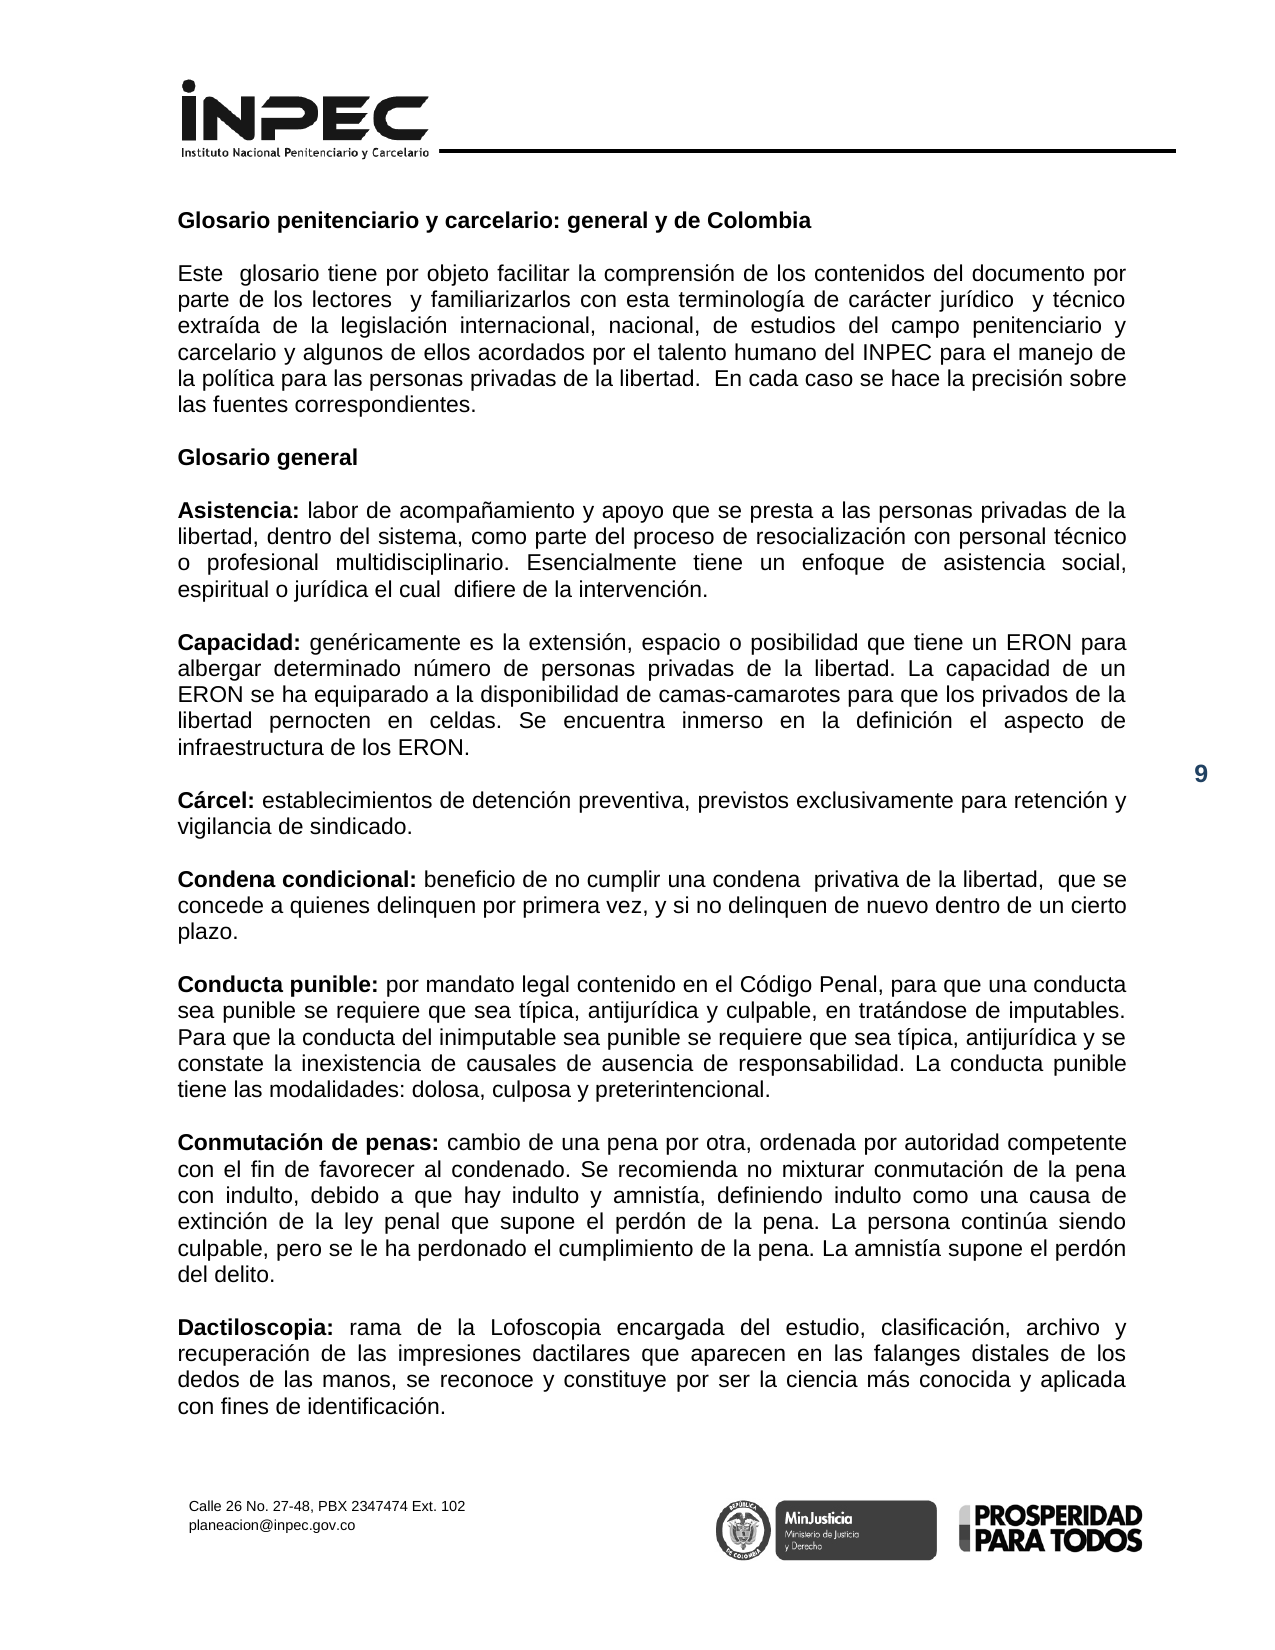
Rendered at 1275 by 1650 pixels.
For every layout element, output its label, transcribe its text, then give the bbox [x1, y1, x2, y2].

text Cárcel: establecimientos de detención preventiva, previstos exclusivamente para retención y vigilancia de sindicado. [177, 787, 1127, 839]
text Condena condicional: beneficio de no cumplir una condena privativa de la libertad, que se concede a quienes delinquen por primera vez, y si no delinquen de nuevo dentro de un cierto plazo. [177, 866, 1127, 945]
picture [177, 73, 440, 163]
text Conducta punible: por mandato legal contenido en el Código Penal, para que una conducta sea punible se requiere que sea típica, antijurídica y culpable, en tratándose de imputables. Para que la conducta del inimputable sea punible se requiere que sea típica, antijurídica y se constate la inexistencia de causales de ausencia de responsabilidad. La conducta punible tiene las modalidades: dolosa, culposa y preterintencional. [177, 971, 1127, 1103]
text Asistencia: labor de acompañamiento y apoyo que se presta a las personas privadas de la libertad, dentro del sistema, como parte del proceso de resocialización con personal técnico o profesional multidisciplinario. Esencialmente tiene un enfoque de asistencia social, espiritual o jurídica el cual difiere de la intervención. [177, 497, 1127, 602]
text Conmutación de penas: cambio de una pena por otra, ordenada por autoridad competente con el fin de favorecer al condenado. Se recomienda no mixturar conmutación de la pena con indulto, debido a que hay indulto y amnistía, definiendo indulto como una causa de extinción de la ley penal que supone el perdón de la pena. La persona continúa siendo culpable, pero se le ha perdonado el cumplimiento de la pena. La amnistía supone el perdón del delito. [177, 1129, 1127, 1287]
text Glosario penitenciario y carcelario: general y de Colombia [177, 207, 1127, 233]
text Dactiloscopia: rama de la Lofoscopia encargada del estudio, clasificación, archivo y recuperación de las impresiones dactilares que aparecen en las falanges distales de los dedos de las manos, se reconoce y constituye por ser la ciencia más conocida y aplicada con fines de identificación. [177, 1314, 1127, 1419]
text Capacidad: genéricamente es la extensión, espacio o posibilidad que tiene un ERON para albergar determinado número de personas privadas de la libertad. La capacidad de un ERON se ha equiparado a la disponibilidad de camas-camarotes para que los privados de la libertad pernocten en celdas. Se encuentra inmerso en la definición el aspecto de infraestructura de los ERON. [177, 628, 1127, 760]
text Glosario general [177, 444, 1127, 470]
text Este glosario tiene por objeto facilitar la comprensión de los contenidos del documento por parte de los lectores y familiarizarlos con esta terminología de carácter jurídico y técnico extraída de la legislación internacional, nacional, de estudios del campo penitenciario y carcelario y algunos de ellos acordados por el talento humano del INPEC para el manejo de la política para las personas privadas de la libertad. En cada caso se hace la precisión sobre las fuentes correspondientes. [177, 259, 1127, 418]
